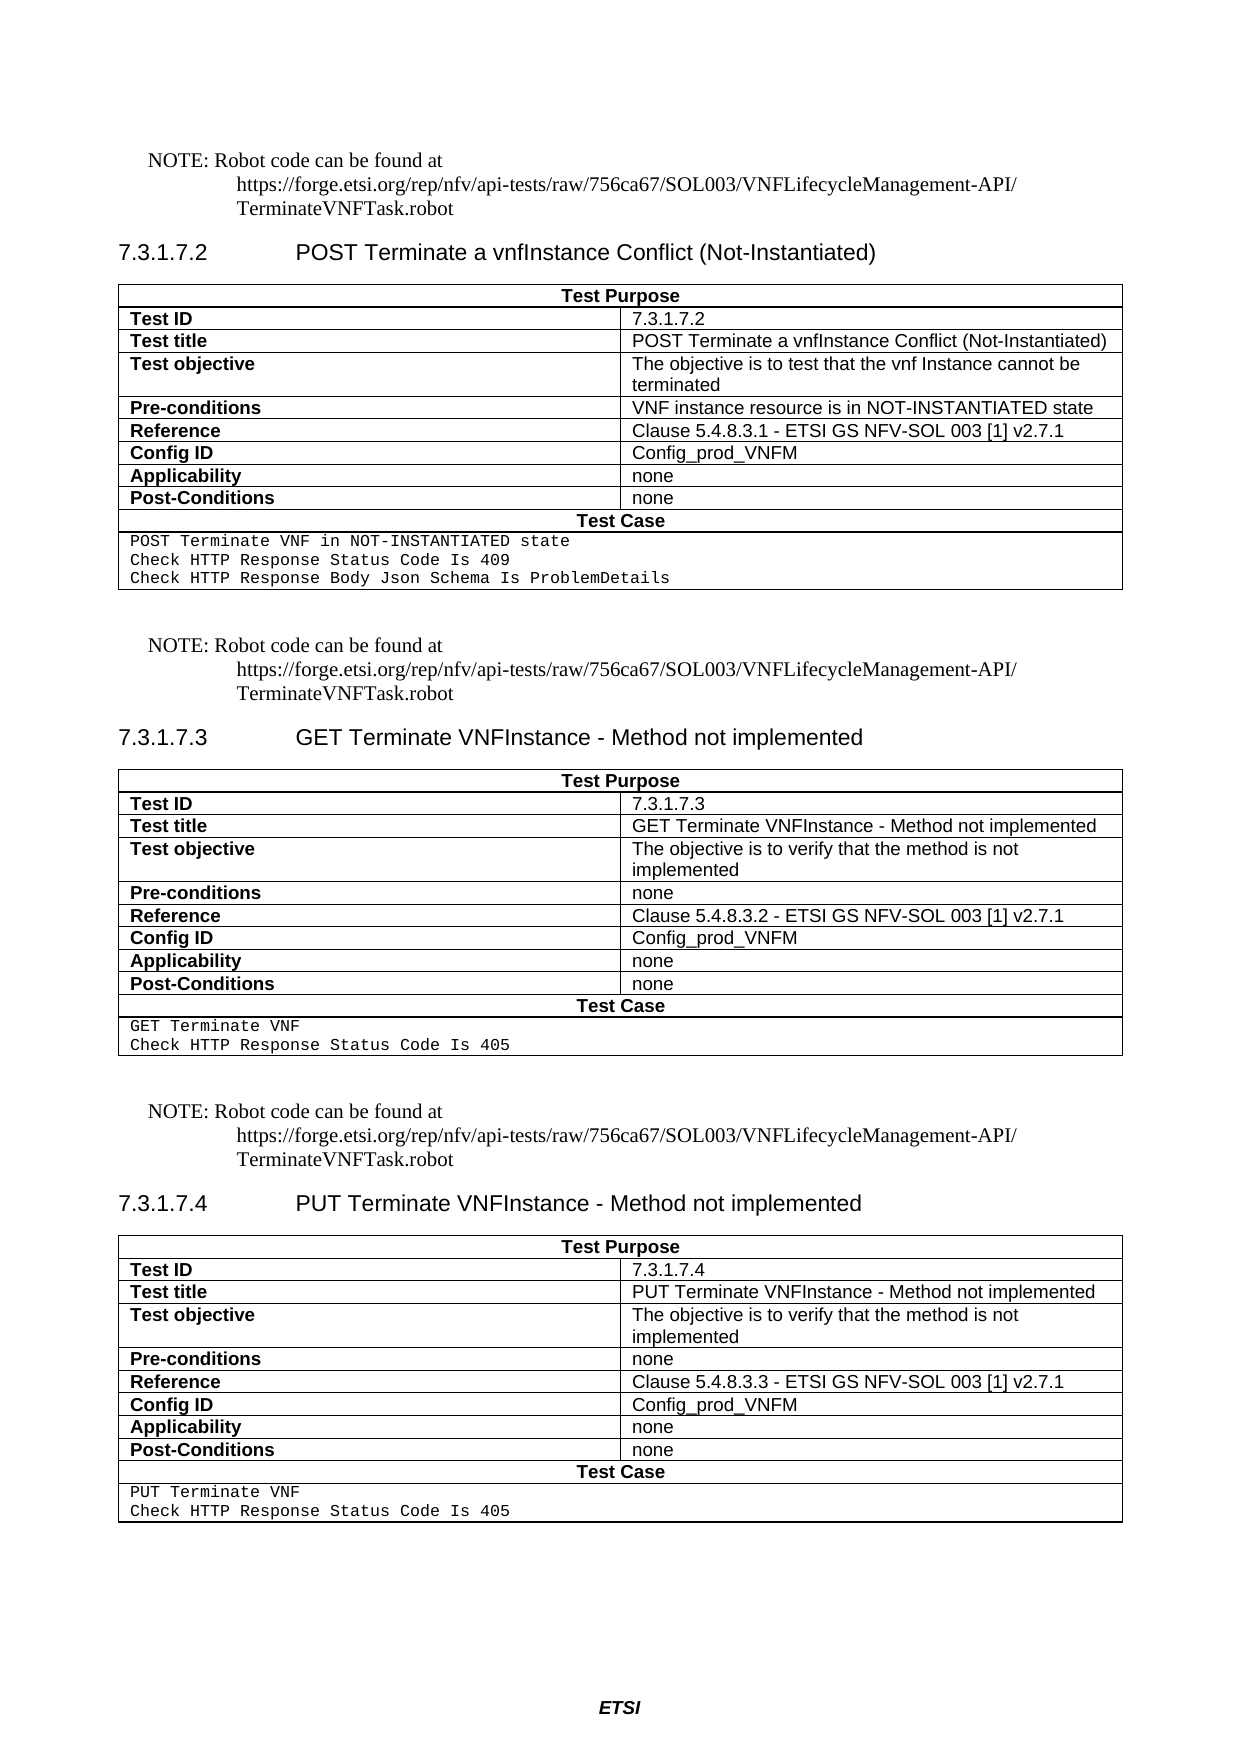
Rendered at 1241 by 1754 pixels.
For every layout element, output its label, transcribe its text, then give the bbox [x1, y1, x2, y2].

table_cell Test ID [119, 793, 620, 814]
text NOTE: Robot code can be found at https://forge.etsi.org/rep/nfv/api-tests/raw/756ca67/SOL003/VNFLifecycleManagement-API/TerminateVNFTask.robot [148, 148, 1122, 220]
table_cell PUT Terminate VNFInstance - Method not implemented [621, 1281, 1122, 1303]
table_cell Post-Conditions [119, 1439, 620, 1460]
table_cell Config_prod_VNFM [621, 927, 1122, 949]
table_cell Applicability [119, 1416, 620, 1437]
table_cell Clause 5.4.8.3.3 - ETSI GS NFV-SOL 003 [1] v2.7.1 [621, 1371, 1122, 1392]
table_cell none [621, 487, 1122, 509]
table_cell none [621, 1439, 1122, 1460]
table_cell 7.3.1.7.2 [621, 308, 1122, 329]
table_header Test Purpose [119, 1236, 1122, 1258]
table_cell Test title [119, 330, 620, 352]
table_cell Test objective [119, 838, 620, 881]
table_cell Test objective [119, 1304, 620, 1347]
table_cell The objective is to test that the vnf Instance cannot be terminated [621, 353, 1122, 396]
table_cell VNF instance resource is in NOT-INSTANTIATED state [621, 397, 1122, 418]
text NOTE: Robot code can be found at https://forge.etsi.org/rep/nfv/api-tests/raw/756ca67/SOL003/VNFLifecycleManagement-API/TerminateVNFTask.robot [148, 1099, 1122, 1171]
table_cell The objective is to verify that the method is not implemented [621, 1304, 1122, 1347]
table_cell Config ID [119, 1393, 620, 1415]
table_cell Applicability [119, 465, 620, 486]
table_cell Test title [119, 1281, 620, 1303]
table_cell Config_prod_VNFM [621, 1393, 1122, 1415]
table_cell Test Case [119, 510, 1122, 531]
table_cell none [621, 1416, 1122, 1437]
table_cell GET Terminate VNFInstance - Method not implemented [621, 815, 1122, 837]
table_cell Config ID [119, 927, 620, 949]
table_cell Test Case [119, 995, 1122, 1016]
text NOTE: Robot code can be found at https://forge.etsi.org/rep/nfv/api-tests/raw/756ca67/SOL003/VNFLifecycleManagement-API/TerminateVNFTask.robot [148, 633, 1122, 705]
table_cell Clause 5.4.8.3.1 - ETSI GS NFV-SOL 003 [1] v2.7.1 [621, 419, 1122, 441]
table_cell Config ID [119, 442, 620, 463]
table_cell none [621, 465, 1122, 486]
table_cell Pre-conditions [119, 397, 620, 418]
table_cell Test objective [119, 353, 620, 396]
table_cell Config_prod_VNFM [621, 442, 1122, 463]
table_cell The objective is to verify that the method is not implemented [621, 838, 1122, 881]
table_cell none [621, 972, 1122, 994]
table_cell Pre-conditions [119, 1348, 620, 1370]
table_cell Applicability [119, 950, 620, 971]
table_cell Reference [119, 1371, 620, 1392]
table_cell Clause 5.4.8.3.2 - ETSI GS NFV-SOL 003 [1] v2.7.1 [621, 905, 1122, 926]
table_cell none [621, 1348, 1122, 1370]
table_cell Reference [119, 905, 620, 926]
table_cell 7.3.1.7.4 [621, 1259, 1122, 1280]
table_cell 7.3.1.7.3 [621, 793, 1122, 814]
table_cell Test Case [119, 1461, 1122, 1483]
table_cell Reference [119, 419, 620, 441]
table_cell Post-Conditions [119, 972, 620, 994]
table_cell POST Terminate VNF in NOT-INSTANTIATED state Check HTTP Response Status Code Is 409 Check HTTP Response Body Json Schema Is ProblemDetails [119, 533, 1122, 589]
table_cell GET Terminate VNF Check HTTP Response Status Code Is 405 [119, 1018, 1122, 1055]
table_cell Test title [119, 815, 620, 837]
table_header Test Purpose [119, 770, 1122, 791]
table_cell Pre-conditions [119, 882, 620, 903]
table_cell Post-Conditions [119, 487, 620, 509]
subtitle 7.3.1.7.2 POST Terminate a vnfInstance Conflict (Not-Instantiated) [118, 239, 1122, 265]
table_cell POST Terminate a vnfInstance Conflict (Not-Instantiated) [621, 330, 1122, 352]
table_cell PUT Terminate VNF Check HTTP Response Status Code Is 405 [119, 1484, 1122, 1521]
subtitle 7.3.1.7.3 GET Terminate VNFInstance - Method not implemented [118, 724, 1122, 750]
table_cell none [621, 950, 1122, 971]
table_header Test Purpose [119, 285, 1122, 306]
table_cell Test ID [119, 308, 620, 329]
table_cell Test ID [119, 1259, 620, 1280]
subtitle 7.3.1.7.4 PUT Terminate VNFInstance - Method not implemented [118, 1190, 1122, 1216]
table_cell none [621, 882, 1122, 903]
